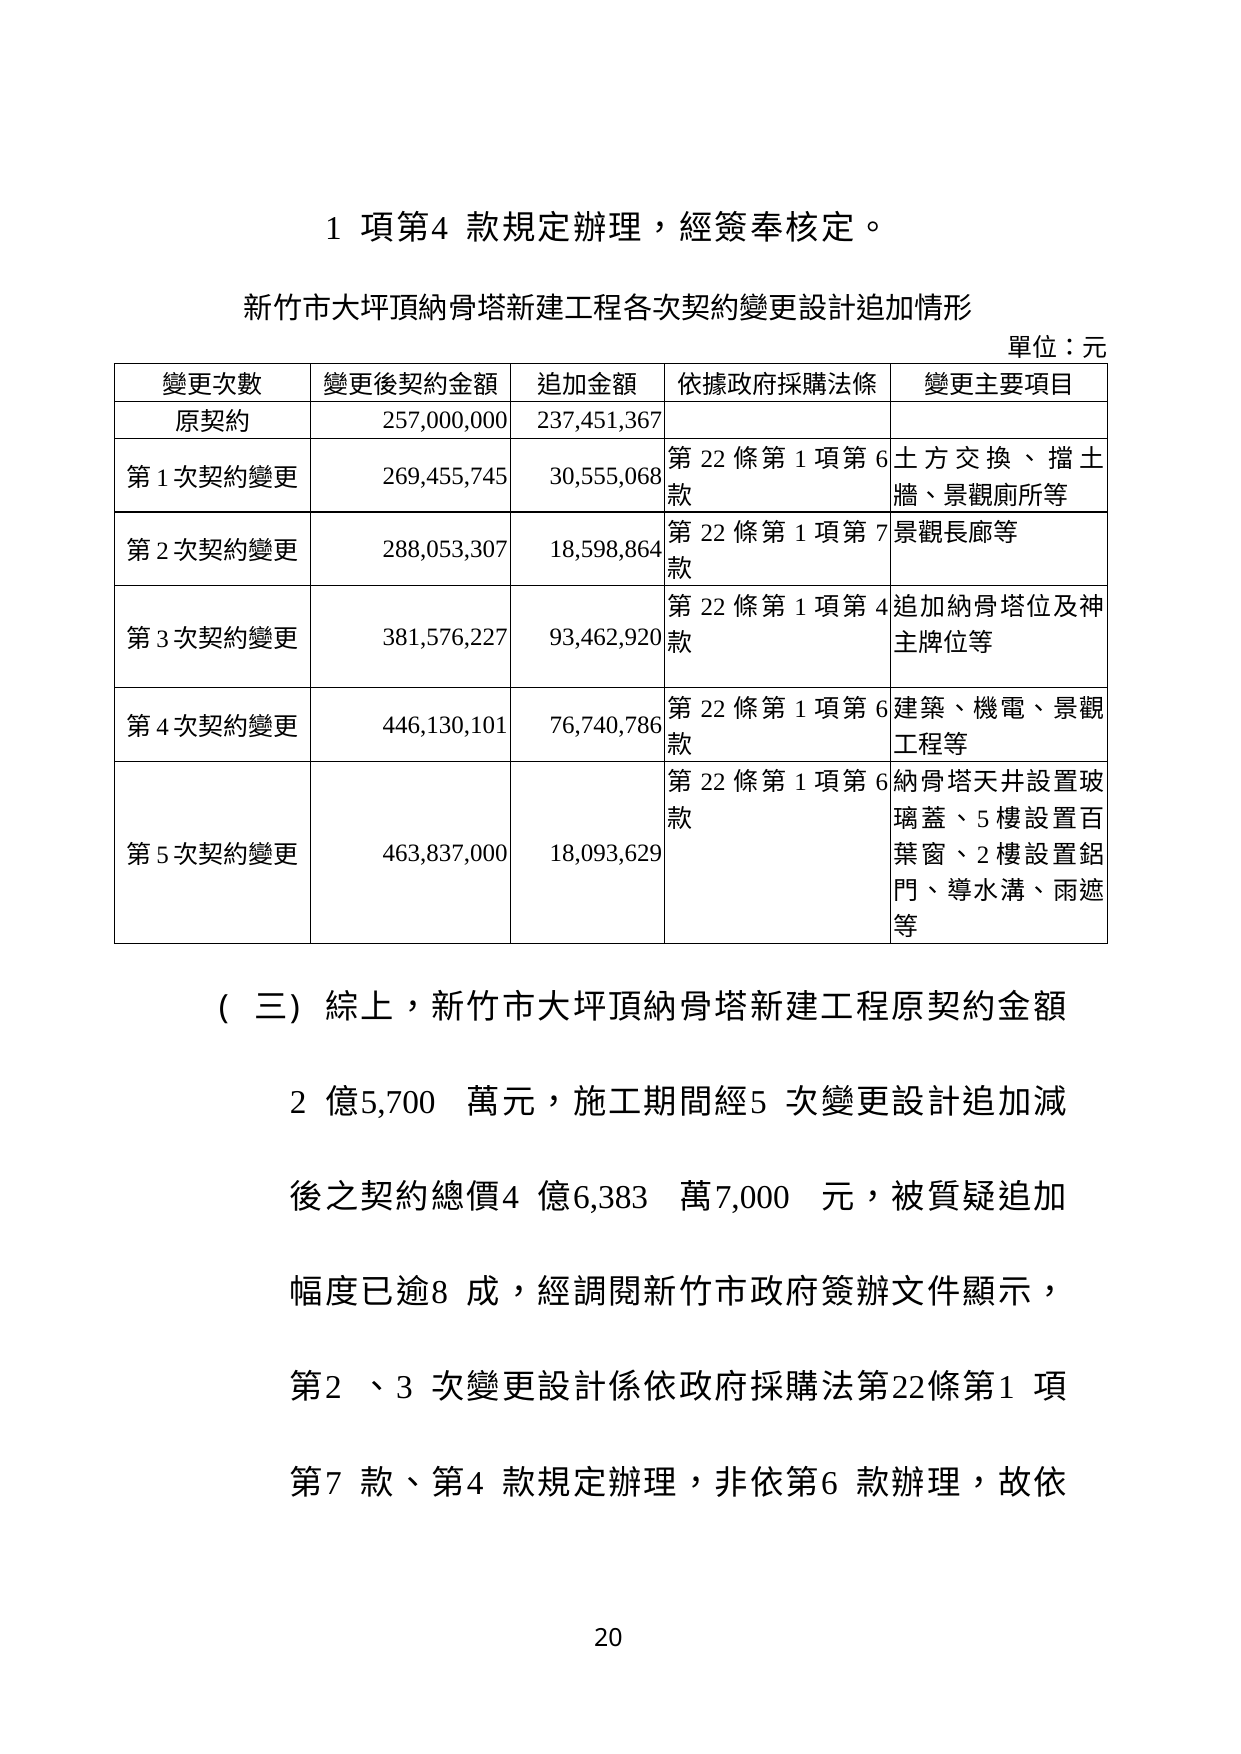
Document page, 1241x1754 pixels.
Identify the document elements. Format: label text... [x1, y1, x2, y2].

subtitle 單位：元 [148, 327, 1107, 363]
table_cell 18,093,629 [511, 762, 664, 943]
table_header 依據政府採購法條 [665, 364, 890, 401]
table_cell 景觀長廊等 [891, 513, 1107, 585]
table_cell 第5次契約變更 [115, 762, 310, 943]
table_cell 第3次契約變更 [115, 586, 310, 687]
table_header 追加金額 [511, 364, 664, 401]
table_header 變更次數 [115, 364, 310, 401]
table_cell 第22條第1項第4款 [665, 586, 890, 687]
table_cell 30,555,068 [511, 439, 664, 511]
table_cell 納骨塔天井設置玻璃蓋、5樓設置百葉窗、2樓設置鋁門、導水溝、雨遮等 [891, 762, 1107, 943]
table_cell 237,451,367 [511, 402, 664, 438]
table_cell 土方交換、擋土牆、景觀廁所等 [891, 439, 1107, 511]
table_cell 建築、機電、景觀工程等 [891, 688, 1107, 761]
table_cell 第22條第1項第6款 [665, 688, 890, 761]
table_cell 第22條第1項第6款 [665, 439, 890, 511]
table_cell 第1次契約變更 [115, 439, 310, 511]
table_cell 269,455,745 [311, 439, 510, 511]
table_cell 18,598,864 [511, 513, 664, 585]
table_cell 288,053,307 [311, 513, 510, 585]
table_cell 257,000,000 [311, 402, 510, 438]
table_cell 追加納骨塔位及神主牌位等 [891, 586, 1107, 687]
table_cell 463,837,000 [311, 762, 510, 943]
table_cell 原契約 [115, 402, 310, 438]
table_cell 第2次契約變更 [115, 513, 310, 585]
table_cell 381,576,227 [311, 586, 510, 687]
table_cell [665, 402, 890, 438]
table_cell 第22條第1項第6款 [665, 762, 890, 943]
table_cell 第4次契約變更 [115, 688, 310, 761]
table_cell 第22條第1項第7款 [665, 513, 890, 585]
table_cell 93,462,920 [511, 586, 664, 687]
table_header 變更後契約金額 [311, 364, 510, 401]
subtitle 新竹市大坪頂納骨塔新建工程各次契約變更設計追加情形 [148, 285, 1069, 327]
table_cell [891, 402, 1107, 438]
table_cell 76,740,786 [511, 688, 664, 761]
table_cell 446,130,101 [311, 688, 510, 761]
table_header 變更主要項目 [891, 364, 1107, 401]
